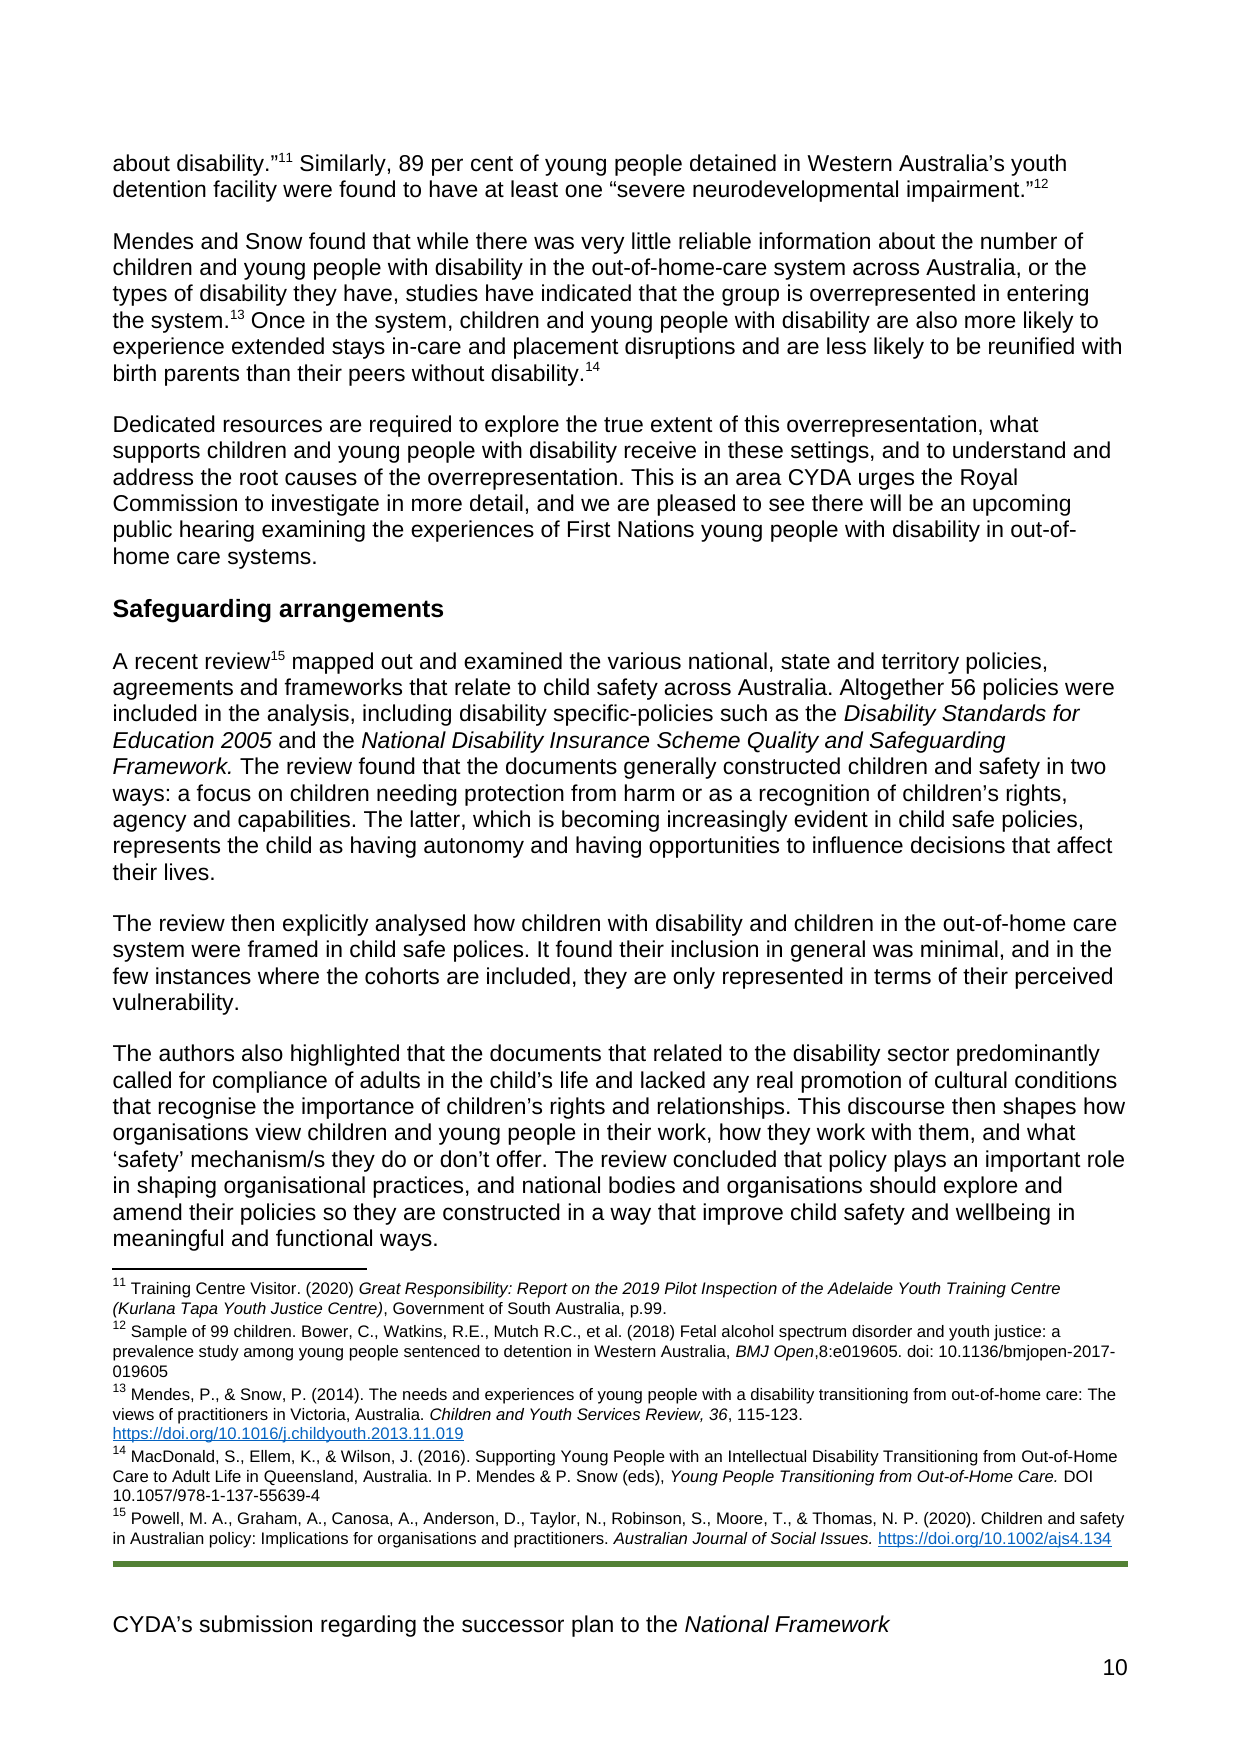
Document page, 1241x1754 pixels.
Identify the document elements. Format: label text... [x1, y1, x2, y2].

text A recent review mapped out and examined the various national, state and territory policies, agreements and frameworks that relate to child safety across Australia. Altogether 56 policies were included in the analysis, including disability specific-policies such as the Disability Standards for Education 2005 and the National Disability Insurance Scheme Quality and Safeguarding Framework. The review found that the documents generally constructed children and safety in two ways: a focus on children needing protection from harm or as a recognition of children’s rights, agency and capabilities. The latter, which is becoming increasingly evident in child safe policies, represents the child as having autonomy and having opportunities to influence decisions that affect their lives. [112, 648, 1128, 885]
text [112, 150, 1128, 203]
text Dedicated resources are required to explore the true extent of this overrepresentation, what supports children and young people with disability receive in these settings, and to understand and address the root causes of the overrepresentation. This is an area CYDA urges the Royal Commission to investigate in more detail, and we are pleased to see there will be an upcoming public hearing examining the experiences of First Nations young people with disability in out-of-home care systems. [112, 411, 1128, 569]
text The authors also highlighted that the documents that related to the disability sector predominantly called for compliance of adults in the child’s life and lacked any real promotion of cultural conditions that recognise the importance of children’s rights and relationships. This discourse then shapes how organisations view children and young people in their work, how they work with them, and what ‘safety’ mechanism/s they do or don’t offer. The review concluded that policy plays an important role in shaping organisational practices, and national bodies and organisations should explore and amend their policies so they are constructed in a way that improve child safety and wellbeing in meaningful and functional ways. [112, 1040, 1128, 1251]
text The review then explicitly analysed how children with disability and children in the out-of-home care system were framed in child safe polices. It found their inclusion in general was minimal, and in the few instances where the cohorts are included, they are only represented in terms of their perceived vulnerability. [112, 910, 1128, 1015]
text Mendes and Snow found that while there was very little reliable information about the number of children and young people with disability in the out-of-home-care system across Australia, or the types of disability they have, studies have indicated that the group is overrepresented in entering the system. Once in the system, children and young people with disability are also more likely to experience extended stays in-care and placement disruptions and are less likely to be reunified with birth parents than their peers without disability. [112, 228, 1128, 386]
subtitle Safeguarding arrangements [112, 594, 1128, 623]
